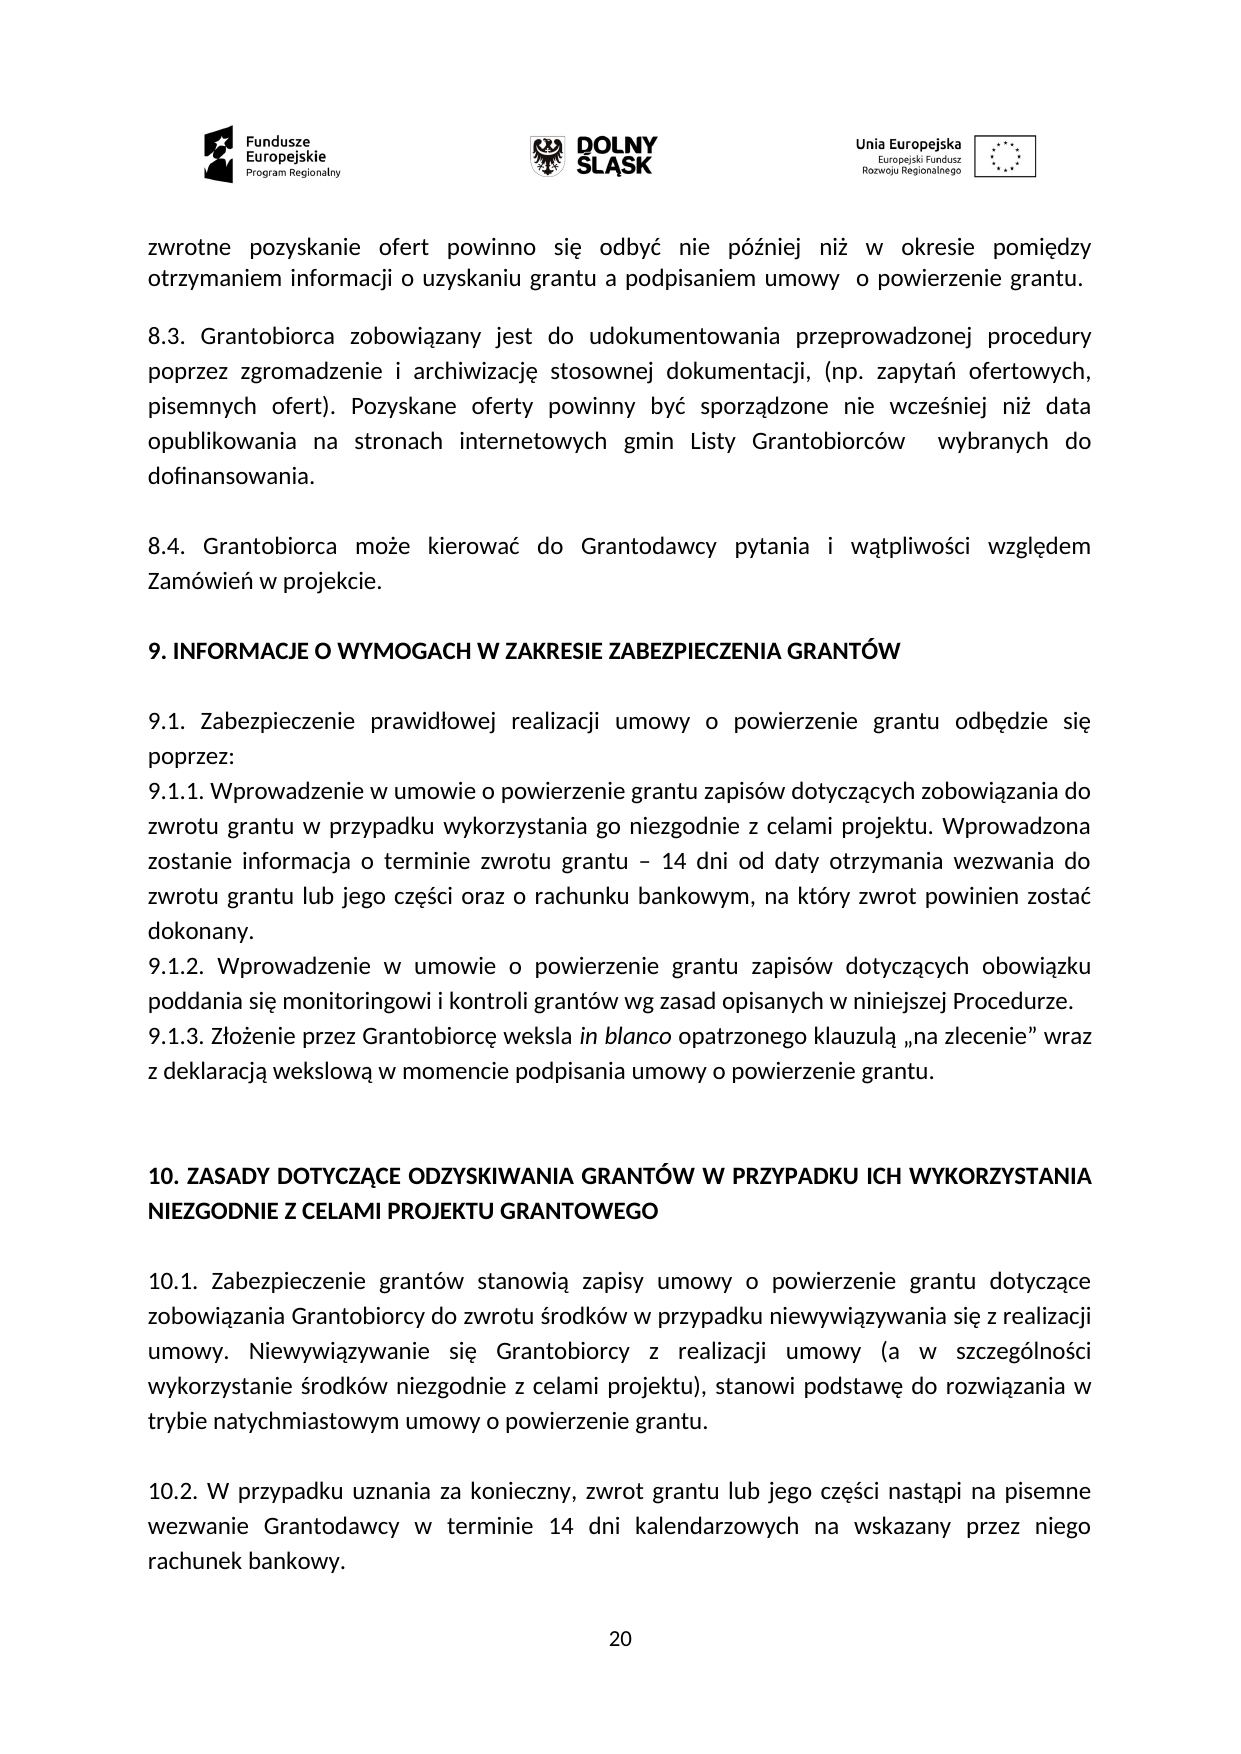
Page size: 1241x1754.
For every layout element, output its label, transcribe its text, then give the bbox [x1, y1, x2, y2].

picture [147, 73, 1093, 232]
text 8.3. Grantobiorca zobowiązany jest do udokumentowania przeprowadzonej procedury poprzez zgromadzenie i archiwizację stosownej dokumentacji, (np. zapytań ofertowych, pisemnych ofert). Pozyskane oferty powinny być sporządzone nie wcześniej niż data opublikowania na stronach internetowych gmin Listy Grantobiorców wybranych do dofinansowania. [148, 320, 1093, 491]
text 9.1.1. Wprowadzenie w umowie o powierzenie grantu zapisów dotyczących zobowiązania do zwrotu grantu w przypadku wykorzystania go niezgodnie z celami projektu. Wprowadzona zostanie informacja o terminie zwrotu grantu – 14 dni od daty otrzymania wezwania do zwrotu grantu lub jego części oraz o rachunku bankowym, na który zwrot powinien zostać dokonany. [148, 775, 1093, 946]
text 9.1.3. Złożenie przez Grantobiorcę weksla in blanco opatrzonego klauzulą „na zlecenie” wraz z deklaracją wekslową w momencie podpisania umowy o powierzenie grantu. [148, 1020, 1093, 1086]
text 10.2. W przypadku uznania za konieczny, zwrot grantu lub jego części nastąpi na pisemne wezwanie Grantodawcy w terminie 14 dni kalendarzowych na wskazany przez niego rachunek bankowy. [148, 1475, 1093, 1576]
text 9.1.2. Wprowadzenie w umowie o powierzenie grantu zapisów dotyczących obowiązku poddania się monitoringowi i kontroli grantów wg zasad opisanych w niniejszej Procedurze. [148, 950, 1093, 1016]
text 9. INFORMACJE O WYMOGACH W ZAKRESIE ZABEZPIECZENIA GRANTÓW [148, 635, 1093, 666]
text 10.1. Zabezpieczenie grantów stanowią zapisy umowy o powierzenie grantu dotyczące zobowiązania Grantobiorcy do zwrotu środków w przypadku niewywiązywania się z realizacji umowy. Niewywiązywanie się Grantobiorcy z realizacji umowy (a w szczególności wykorzystanie środków niezgodnie z celami projektu), stanowi podstawę do rozwiązania w trybie natychmiastowym umowy o powierzenie grantu. [148, 1265, 1093, 1436]
text 10. ZASADY DOTYCZĄCE ODZYSKIWANIA GRANTÓW W PRZYPADKU ICH WYKORZYSTANIA NIEZGODNIE Z CELAMI PROJEKTU GRANTOWEGO [148, 1160, 1093, 1226]
text 8.4. Grantobiorca może kierować do Grantodawcy pytania i wątpliwości względem Zamówień w projekcie. [148, 530, 1093, 596]
text 9.1. Zabezpieczenie prawidłowej realizacji umowy o powierzenie grantu odbędzie się poprzez: [148, 705, 1093, 771]
